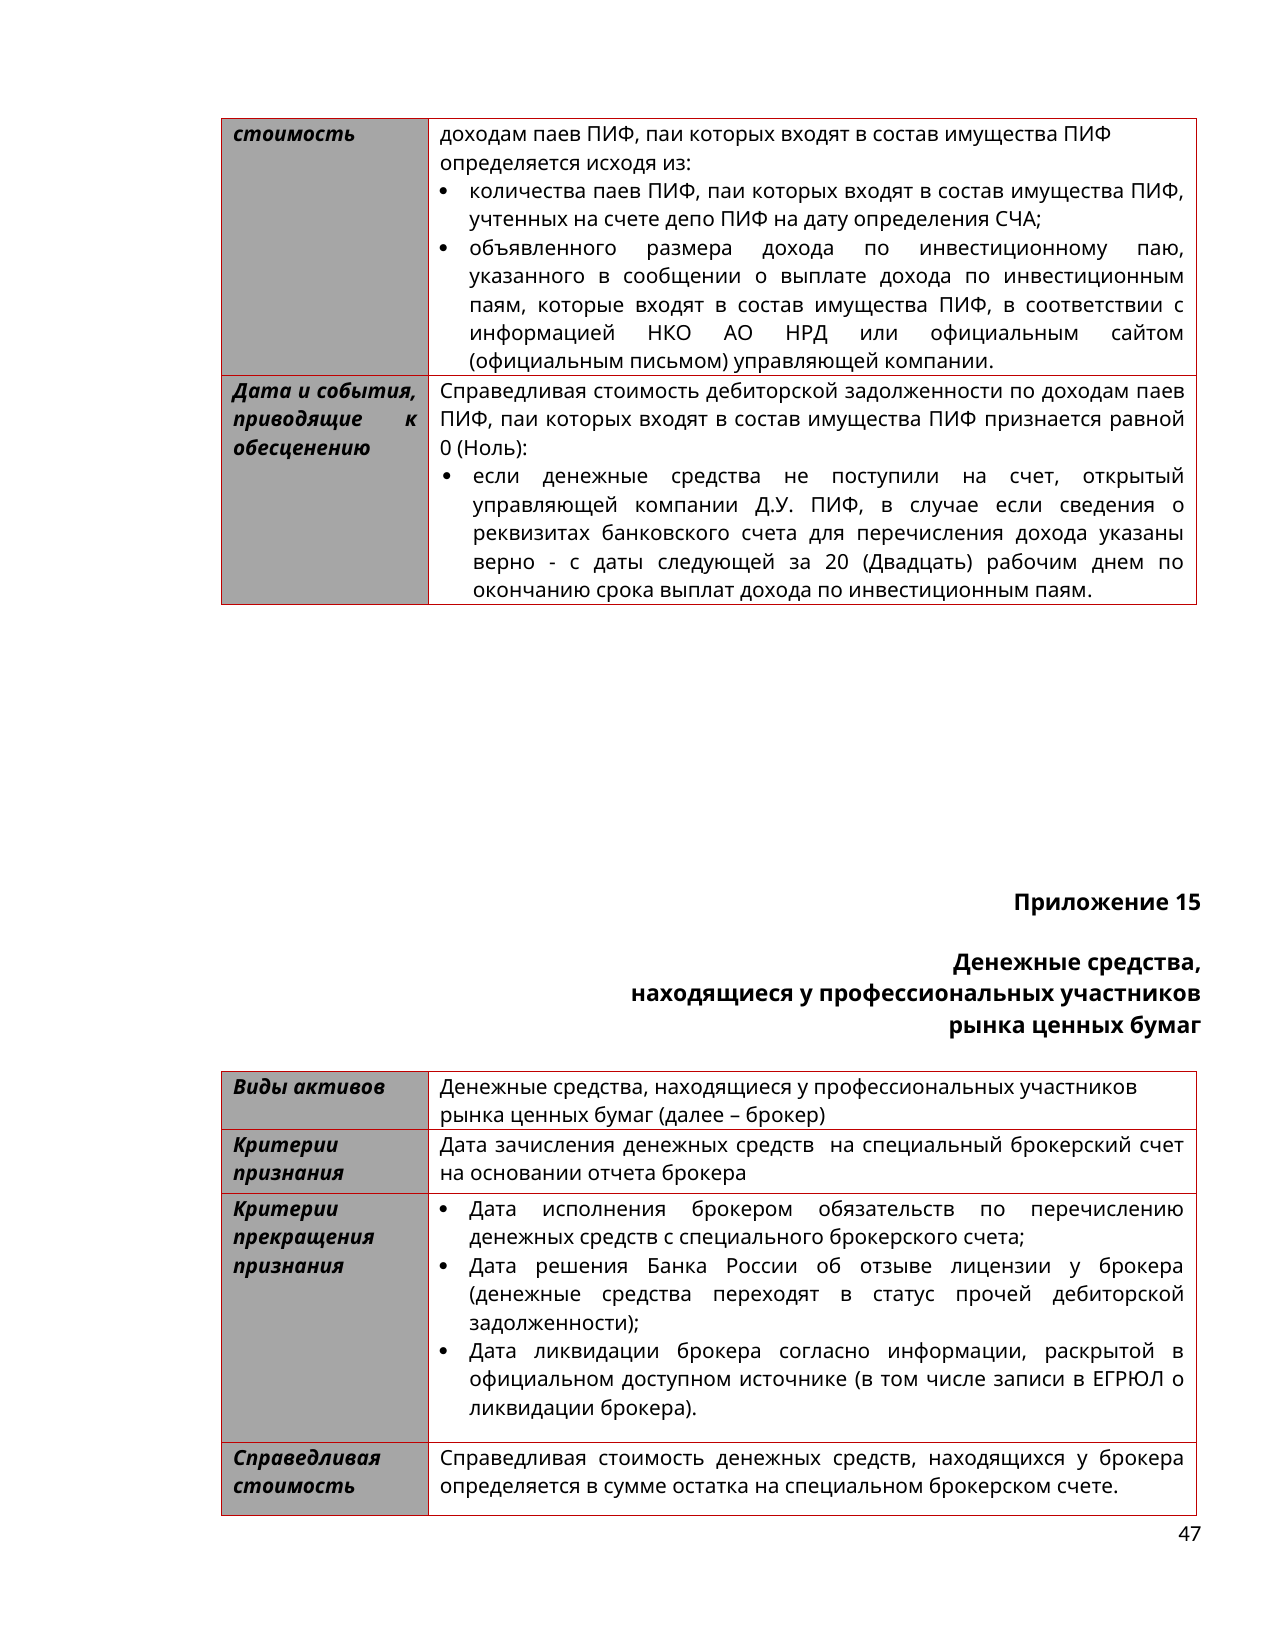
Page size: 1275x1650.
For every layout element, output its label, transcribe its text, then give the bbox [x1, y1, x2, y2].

table_header Денежные средства, находящиеся у профессиональных участников рынка ценных бумаг (далее – брокер) [429, 1072, 1196, 1129]
table_cell Дата зачисления денежных средств на специальный брокерский счет на основании отчета брокера [429, 1130, 1196, 1193]
text Приложение 15 [177, 886, 1201, 918]
table_cell Дата исполнения брокером обязательств по перечислению денежных средств с специального брокерского счета; Дата решения Банка России об отзыве лицензии у брокера (денежные средства переходят в статус прочей дебиторской задолженности); Дата ликвидации брокера согласно информации, раскрытой в официальном доступном источнике (в том числе записи в ЕГРЮЛ о ликвидации брокера). [429, 1194, 1196, 1442]
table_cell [222, 1443, 428, 1515]
table_cell Дата и события, приводящие к обесценению [222, 376, 428, 604]
table_cell Критерии прекращения признания [222, 1194, 428, 1442]
table_cell Справедливая стоимость дебиторской задолженности по доходам паев ПИФ, паи которых входят в состав имущества ПИФ признается равной 0 (Ноль): если денежные средства не поступили на счет, открытый управляющей компании Д.У. ПИФ, в случае если сведения о реквизитах банковского счета для перечисления дохода указаны верно - с даты следующей за 20 (Двадцать) рабочим днем по окончанию срока выплат дохода по инвестиционным паям. [429, 376, 1196, 604]
text находящиеся у профессиональных участников [177, 977, 1201, 1008]
table_cell Критерии признания [222, 1130, 428, 1193]
table_header Виды активов [222, 1072, 428, 1129]
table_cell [429, 1443, 1196, 1515]
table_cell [429, 119, 1196, 375]
text рынка ценных бумаг [177, 1008, 1201, 1040]
text Денежные средства, [177, 946, 1201, 977]
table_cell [222, 119, 428, 375]
